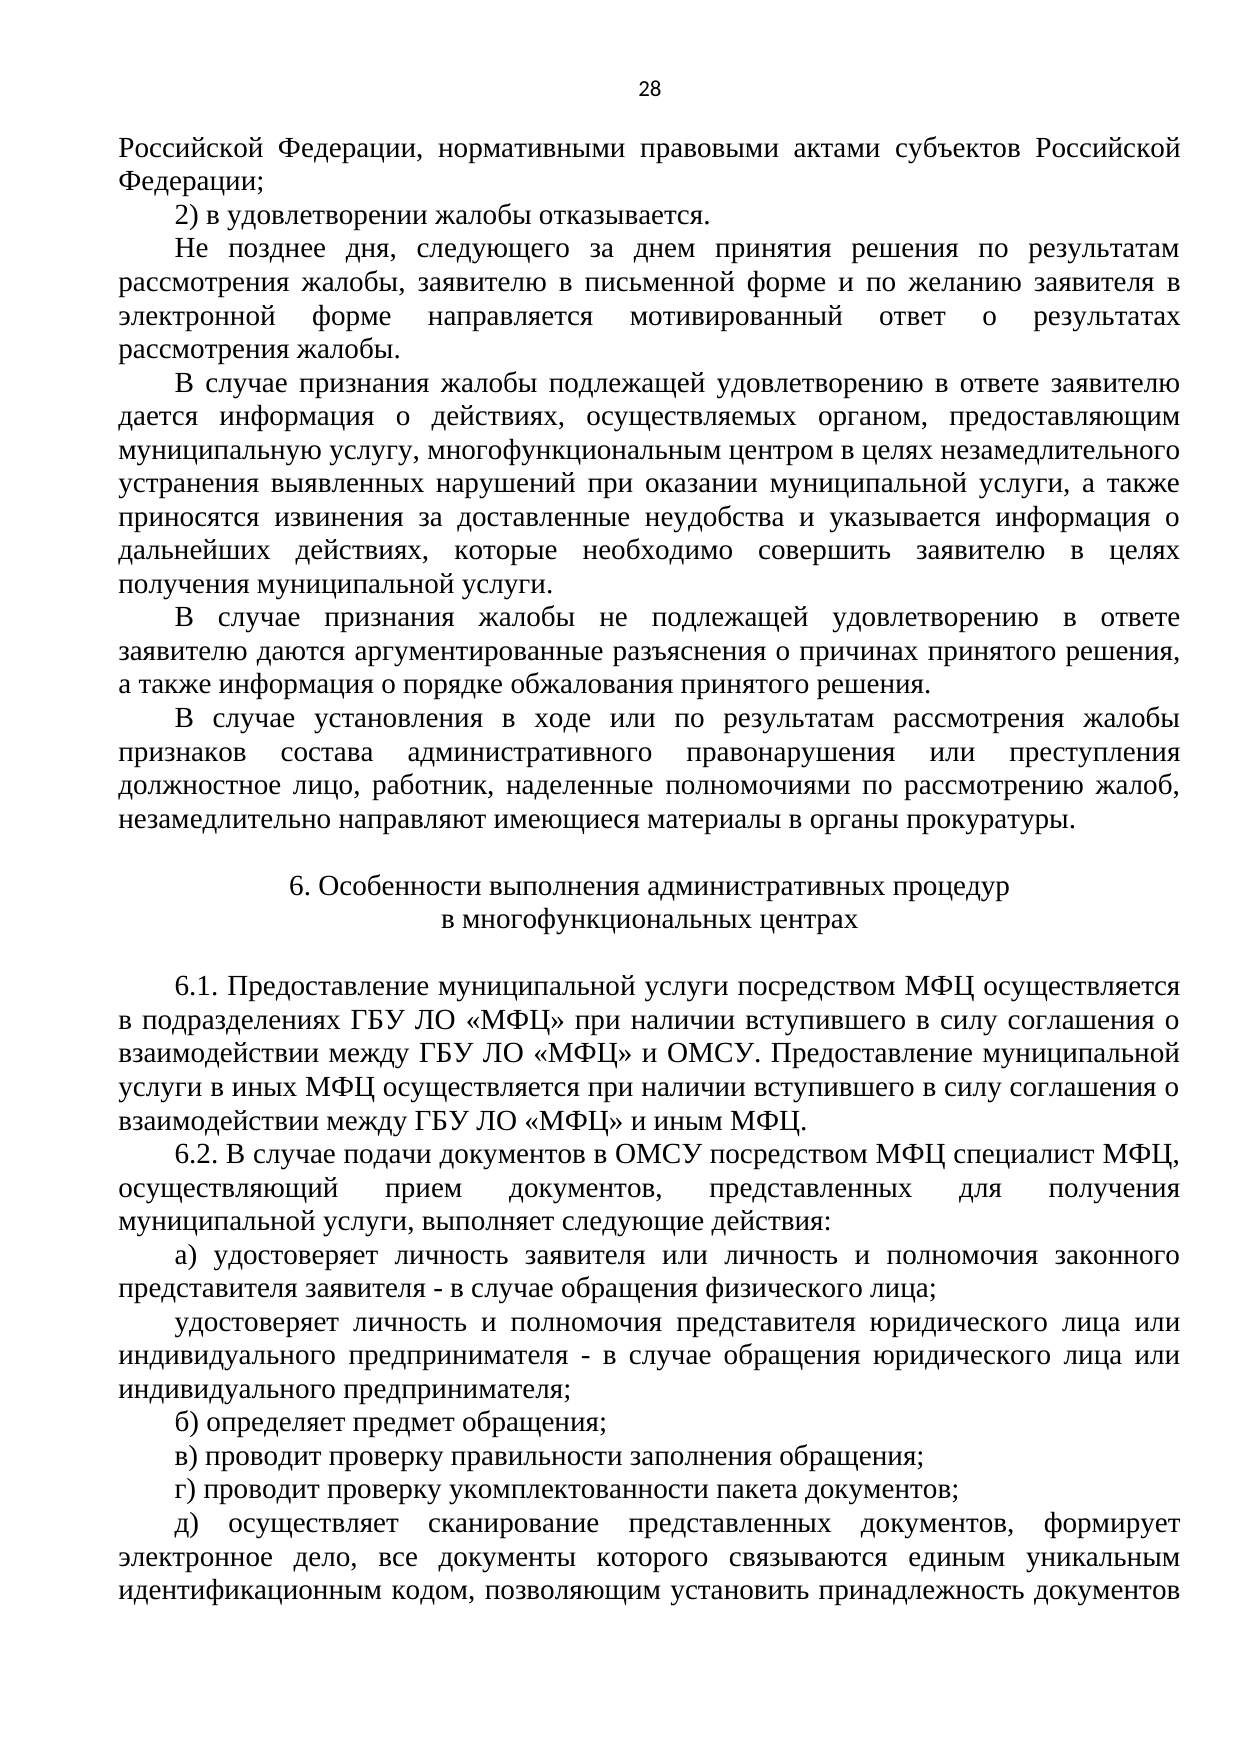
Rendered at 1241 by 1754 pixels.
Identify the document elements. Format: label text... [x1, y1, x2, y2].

text г) проводит проверку укомплектованности пакета документов; [118, 1472, 1181, 1505]
text Не позднее дня, следующего за днем принятия решения по результатам рассмотрения жалобы, заявителю в письменной форме и по желанию заявителя в электронной форме направляется мотивированный ответ о результатах рассмотрения жалобы. [118, 231, 1181, 365]
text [118, 130, 1181, 197]
text удостоверяет личность и полномочия представителя юридического лица или индивидуального предпринимателя - в случае обращения юридического лица или индивидуального предпринимателя; [118, 1304, 1181, 1404]
text 6. Особенности выполнения административных процедур [118, 868, 1181, 901]
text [118, 1505, 1181, 1606]
text 2) в удовлетворении жалобы отказывается. [118, 197, 1181, 231]
text 6.1. Предоставление муниципальной услуги посредством МФЦ осуществляется в подразделениях ГБУ ЛО «МФЦ» при наличии вступившего в силу соглашения о взаимодействии между ГБУ ЛО «МФЦ» и ОМСУ. Предоставление муниципальной услуги в иных МФЦ осуществляется при наличии вступившего в силу соглашения о взаимодействии между ГБУ ЛО «МФЦ» и иным МФЦ. [118, 968, 1181, 1136]
text б) определяет предмет обращения; [118, 1404, 1181, 1438]
text В случае признания жалобы не подлежащей удовлетворению в ответе заявителю даются аргументированные разъяснения о причинах принятого решения, а также информация о порядке обжалования принятого решения. [118, 599, 1181, 700]
text 6.2. В случае подачи документов в ОМСУ посредством МФЦ специалист МФЦ, осуществляющий прием документов, представленных для получения муниципальной услуги, выполняет следующие действия: [118, 1136, 1181, 1237]
text в) проводит проверку правильности заполнения обращения; [118, 1438, 1181, 1472]
text в многофункциональных центрах [118, 901, 1181, 935]
text В случае признания жалобы подлежащей удовлетворению в ответе заявителю дается информация о действиях, осуществляемых органом, предоставляющим муниципальную услугу, многофункциональным центром в целях незамедлительного устранения выявленных нарушений при оказании муниципальной услуги, а также приносятся извинения за доставленные неудобства и указывается информация о дальнейших действиях, которые необходимо совершить заявителю в целях получения муниципальной услуги. [118, 365, 1181, 599]
text В случае установления в ходе или по результатам рассмотрения жалобы признаков состава административного правонарушения или преступления должностное лицо, работник, наделенные полномочиями по рассмотрению жалоб, незамедлительно направляют имеющиеся материалы в органы прокуратуры. [118, 700, 1181, 834]
text а) удостоверяет личность заявителя или личность и полномочия законного представителя заявителя - в случае обращения физического лица; [118, 1237, 1181, 1304]
